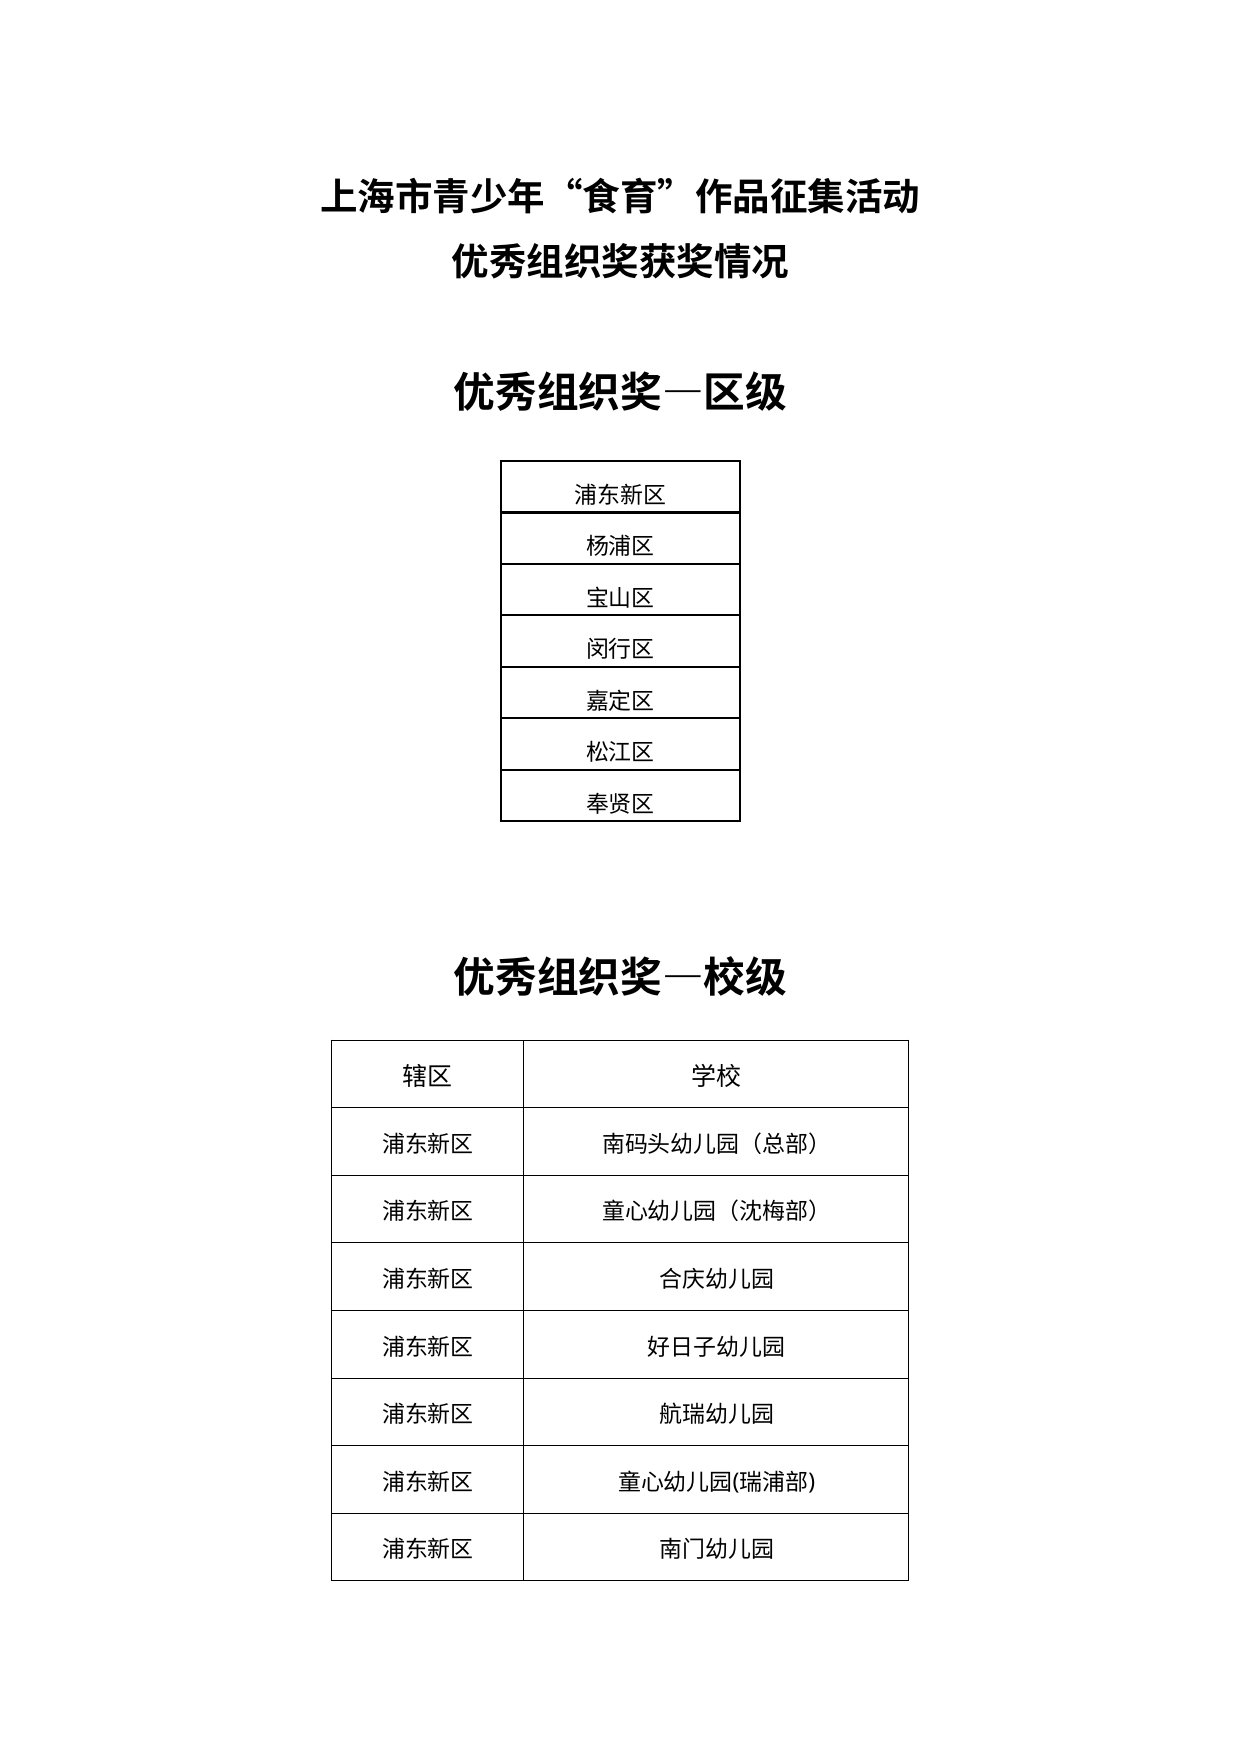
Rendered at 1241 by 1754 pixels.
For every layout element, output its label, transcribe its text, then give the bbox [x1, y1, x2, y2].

table_cell 浦东新区 [332, 1176, 523, 1242]
table_cell 闵行区 [502, 616, 739, 666]
text 上海市青少年“食育”作品征集活动 [187, 162, 1053, 227]
table_cell 浦东新区 [332, 1514, 523, 1580]
text 优秀组织奖—区级 [187, 357, 1053, 422]
table_cell 宝山区 [502, 565, 739, 614]
table_cell 合庆幼儿园 [524, 1243, 908, 1310]
table_cell 杨浦区 [502, 514, 739, 563]
table_cell 航瑞幼儿园 [524, 1379, 908, 1445]
table_cell 奉贤区 [502, 771, 739, 820]
table_cell 南门幼儿园 [524, 1514, 908, 1580]
table_header 学校 [524, 1041, 908, 1107]
table_cell 童心幼儿园（沈梅部） [524, 1176, 908, 1242]
table_cell 浦东新区 [332, 1243, 523, 1310]
table_cell 浦东新区 [332, 1108, 523, 1175]
table_header 辖区 [332, 1041, 523, 1107]
table_cell 嘉定区 [502, 668, 739, 717]
text 优秀组织奖获奖情况 [187, 227, 1053, 292]
table_cell 好日子幼儿园 [524, 1311, 908, 1377]
table_cell 松江区 [502, 719, 739, 769]
table_cell 浦东新区 [332, 1379, 523, 1445]
table_cell 浦东新区 [332, 1446, 523, 1513]
table_cell 浦东新区 [332, 1311, 523, 1377]
table_cell 南码头幼儿园（总部） [524, 1108, 908, 1175]
text 优秀组织奖—校级 [187, 942, 1053, 1007]
table_header 浦东新区 [502, 462, 739, 511]
table_cell 童心幼儿园(瑞浦部) [524, 1446, 908, 1513]
